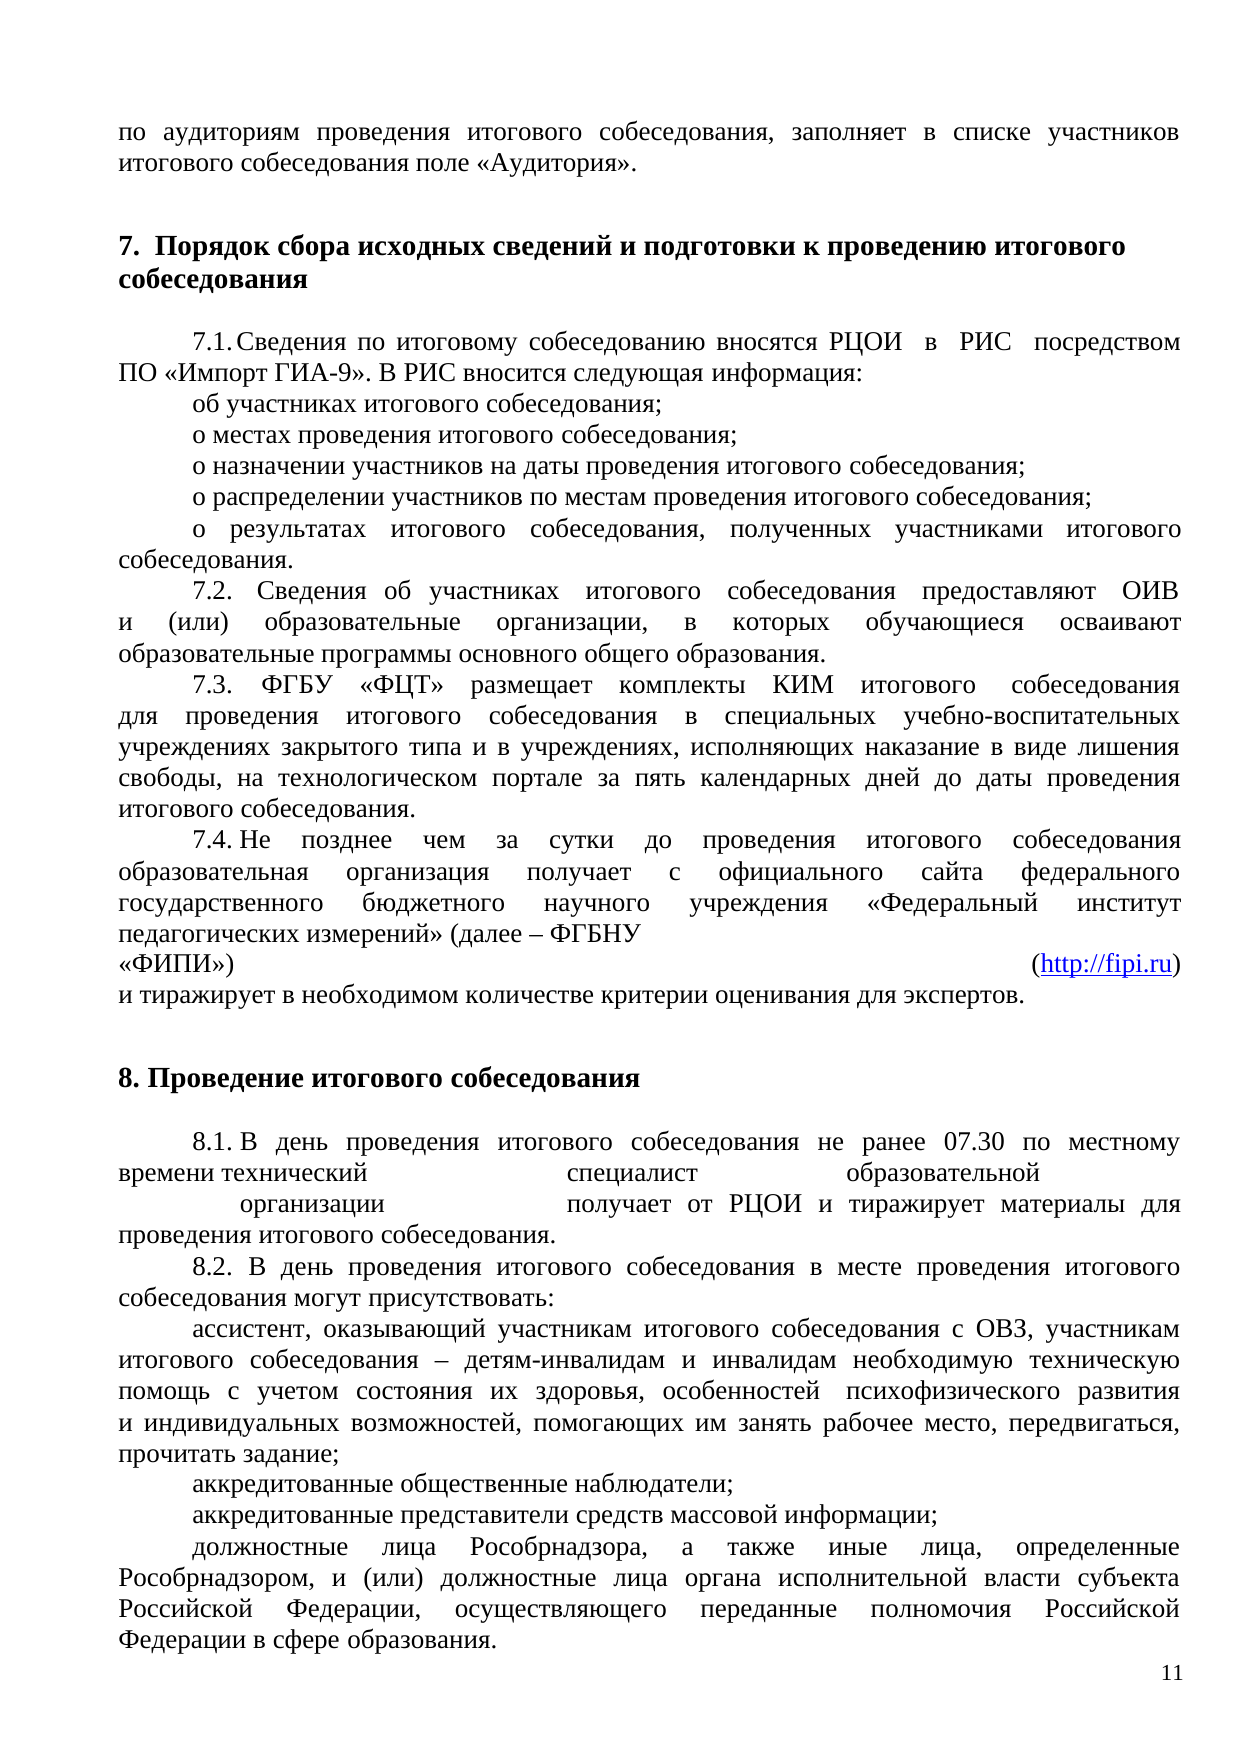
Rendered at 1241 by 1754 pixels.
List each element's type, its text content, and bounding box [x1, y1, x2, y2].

text об участниках итогового собеседования; [192, 388, 1207, 418]
list В день проведения итогового собеседования не ранее 07.30 по местному времени технический специалист образовательной организации получает от РЦОИ и тиражирует материалы для проведения итогового собеседования. [118, 1125, 1182, 1250]
text аккредитованные общественные наблюдатели; [192, 1468, 1207, 1499]
list распределении участников по местам проведения итогового собеседования; [192, 481, 1207, 512]
list Не позднее чем за сутки до проведения итогового собеседования образовательная организация получает с официального сайта федерального государственного бюджетного научного учреждения «Федеральный институт педагогических измерений» (далее – ФГБНУ [118, 823, 1182, 948]
list назначении участников на даты проведения итогового собеседования; [192, 449, 1207, 481]
list местах проведения итогового собеседования; [192, 418, 1207, 449]
text аккредитованные представители средств массовой информации; [192, 1499, 1207, 1530]
text и тиражирует в необходимом количестве критерии оценивания для экспертов. [118, 979, 1207, 1010]
subtitle Порядок сбора исходных сведений и подготовки к проведению итогового собеседования [118, 228, 1181, 295]
list результатах итогового собеседования, полученных участниками итогового собеседования. [118, 512, 1182, 574]
list ФГБУ «ФЦТ» размещает комплекты КИМ итогового собеседования для проведения итогового собеседования в специальных учебно-воспитательных учреждениях закрытого типа и в учреждениях, исполняющих наказание в виде лишения свободы, на технологическом портале за пять календарных дней до даты проведения итогового собеседования. [118, 668, 1182, 823]
list Сведения об участниках итогового собеседования предоставляют ОИВ и (или) образовательные организации, в которых обучающиеся осваивают образовательные программы основного общего образования. [118, 574, 1182, 668]
subtitle Проведение итогового собеседования [118, 1061, 1207, 1094]
text должностные лица Рособрнадзора, а также иные лица, определенные Рособрнадзором, и (или) должностные лица органа исполнительной власти субъекта Российской Федерации, осуществляющего переданные полномочия Российской Федерации в сфере образования. [118, 1530, 1181, 1655]
list Сведения по итоговому собеседованию вносятся РЦОИ в РИС посредством ПО «Импорт ГИА-9». В РИС вносится следующая информация: [118, 325, 1182, 388]
text «ФИПИ») (http://fipi.ru) [118, 948, 1207, 979]
list В день проведения итогового собеседования в месте проведения итогового собеседования могут присутствовать: [118, 1250, 1182, 1312]
text по аудиториям проведения итогового собеседования, заполняет в списке участников итогового собеседования поле «Аудитория». [118, 115, 1181, 178]
text ассистент, оказывающий участникам итогового собеседования с ОВЗ, участникам итогового собеседования – детям-инвалидам и инвалидам необходимую техническую помощь с учетом состояния их здоровья, особенностей психофизического развития и индивидуальных возможностей, помогающих им занять рабочее место, передвигаться, прочитать задание; [118, 1312, 1182, 1468]
